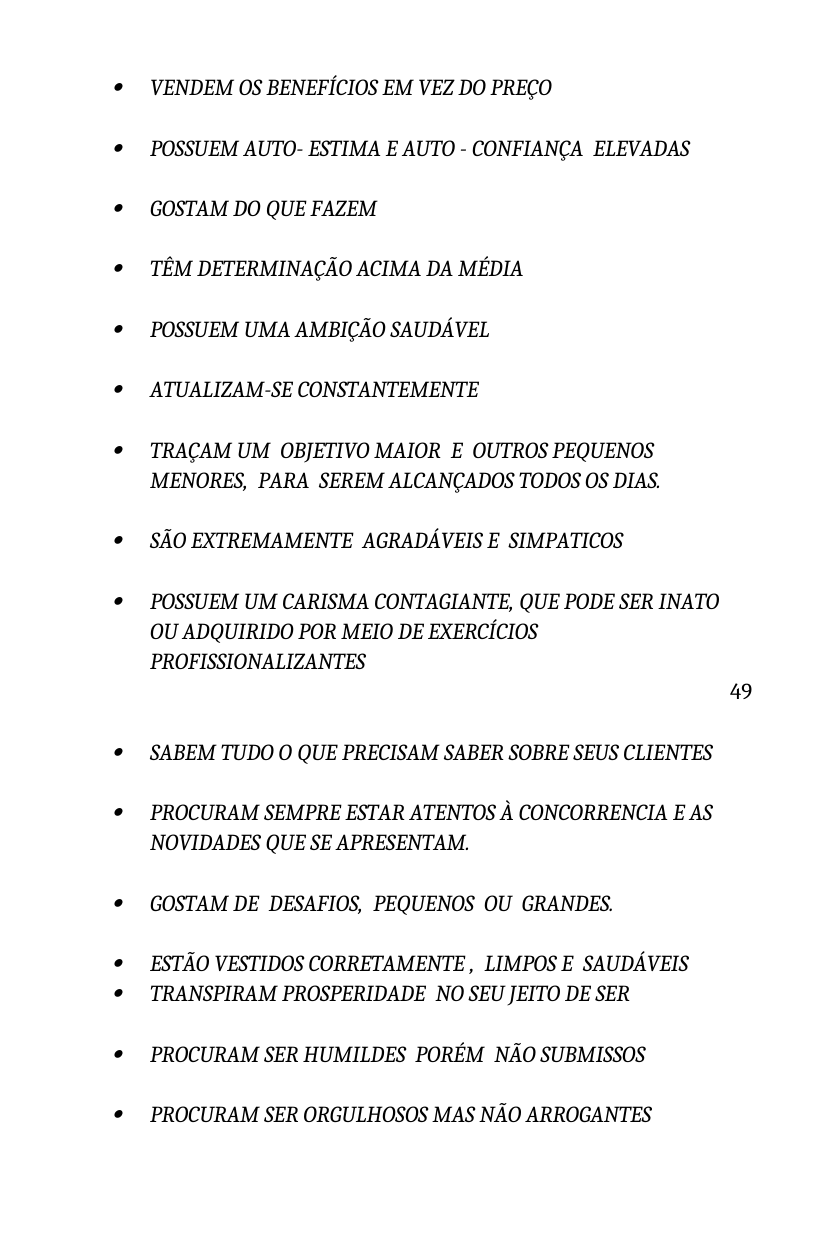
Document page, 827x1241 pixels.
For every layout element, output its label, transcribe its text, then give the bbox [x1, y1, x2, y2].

list TRANSPIRAM PROSPERIDADE NO SEU JEITO DE SER [112, 981, 752, 1008]
list ESTÃO VESTIDOS CORRETAMENTE , LIMPOS E SAUDÁVEIS [112, 951, 752, 977]
list PROCURAM SER HUMILDES PORÉM NÃO SUBMISSOS [112, 1042, 752, 1068]
list SÃO EXTREMAMENTE AGRADÁVEIS E SIMPATICOS [112, 528, 752, 554]
list TÊM DETERMINAÇÃO ACIMA DA MÉDIA [112, 256, 752, 283]
list ATUALIZAM-SE CONSTANTEMENTE [112, 377, 752, 403]
list 49 [150, 679, 752, 706]
list POSSUEM UM CARISMA CONTAGIANTE, QUE PODE SER INATO OU ADQUIRIDO POR MEIO DE EXERCÍCIOS PROFISSIONALIZANTES [112, 588, 752, 675]
list GOSTAM DE DESAFIOS, PEQUENOS OU GRANDES. [112, 891, 752, 917]
list TRAÇAM UM OBJETIVO MAIOR E OUTROS PEQUENOS MENORES, PARA SEREM ALCANÇADOS TODOS OS DIAS. [112, 437, 752, 494]
list POSSUEM UMA AMBIÇÃO SAUDÁVEL [112, 317, 752, 343]
list SABEM TUDO O QUE PRECISAM SABER SOBRE SEUS CLIENTES [112, 739, 752, 766]
list POSSUEM AUTO- ESTIMA E AUTO - CONFIANÇA ELEVADAS [112, 135, 752, 162]
list PROCURAM SEMPRE ESTAR ATENTOS À CONCORRENCIA E AS NOVIDADES QUE SE APRESENTAM. [112, 800, 752, 857]
list GOSTAM DO QUE FAZEM [112, 196, 752, 222]
list VENDEM OS BENEFÍCIOS EM VEZ DO PREÇO [112, 75, 752, 101]
list PROCURAM SER ORGULHOSOS MAS NÃO ARROGANTES [112, 1102, 752, 1128]
